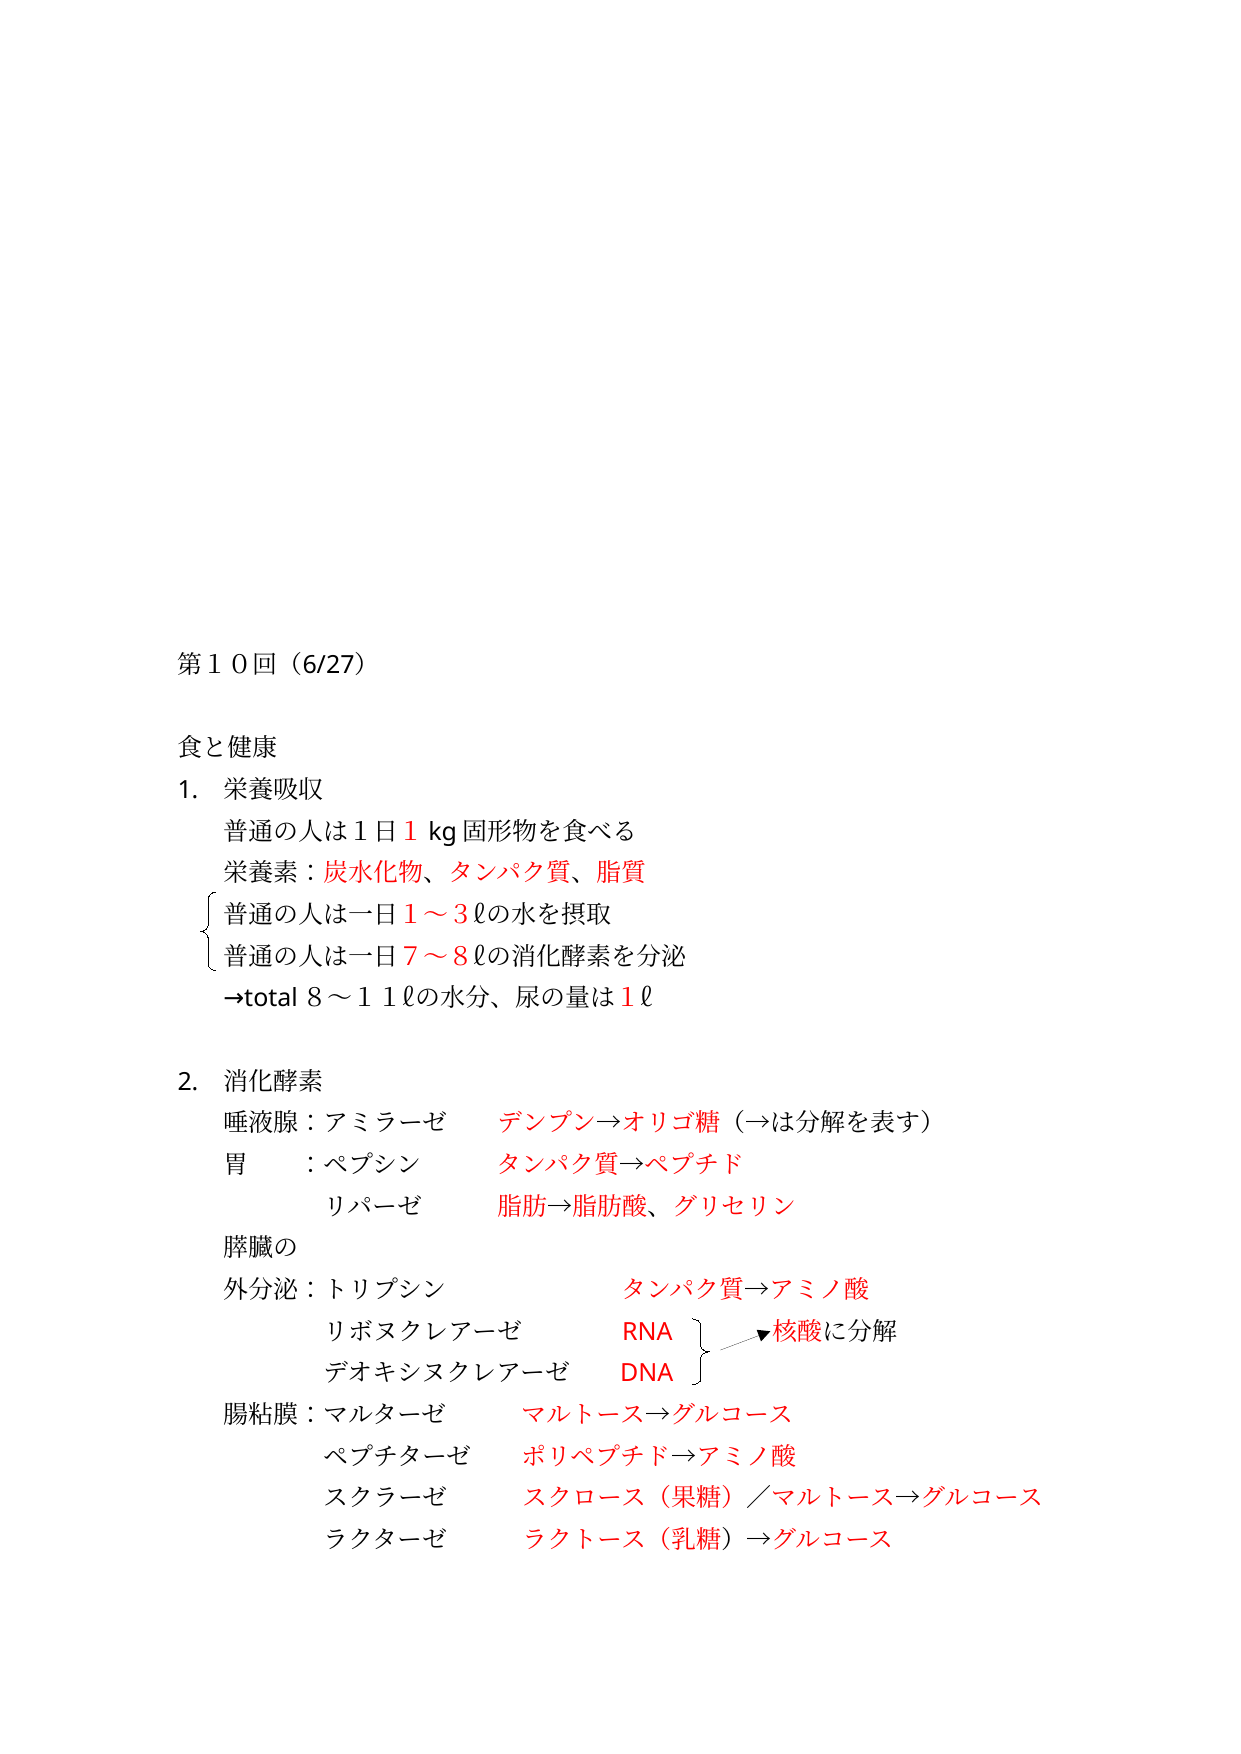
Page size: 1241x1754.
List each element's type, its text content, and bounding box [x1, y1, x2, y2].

text 腸粘膜：マルターゼ マルトース→グルコース [223, 1392, 1063, 1433]
text 唾液腺：アミラーゼ デンプン→オリゴ糖（→は分解を表す） [223, 1100, 1063, 1142]
text →total８〜１１ℓの水分、尿の量は１ℓ [223, 975, 1063, 1017]
list 消化酵素 [177, 1058, 1063, 1100]
text リパーゼ 脂肪→脂肪酸、グリセリン [223, 1183, 1063, 1225]
text ペプチターゼ ポリペプチド→アミノ酸 [223, 1433, 1063, 1475]
text 膵臓の [223, 1225, 1063, 1267]
text 外分泌：トリプシン タンパク質→アミノ酸 [223, 1267, 1063, 1308]
text 胃 ：ペプシン タンパク質→ペプチド [223, 1142, 1063, 1183]
text 食と健康 [177, 725, 1063, 767]
text 普通の人は１日１kg固形物を食べる [223, 808, 1063, 850]
list 栄養吸収 [177, 767, 1063, 808]
text 第１０回（6/27） [177, 642, 1063, 683]
text 栄養素：炭水化物、タンパク質、脂質 [223, 850, 1063, 892]
text 普通の人は一日７〜８ℓの消化酵素を分泌 [223, 933, 1063, 975]
text リボヌクレアーゼ RNA 核酸に分解 [223, 1308, 1063, 1350]
text デオキシヌクレアーゼ DNA [223, 1350, 1063, 1392]
text 普通の人は一日１〜３ℓの水を摂取 [223, 892, 1063, 933]
text ラクターゼ ラクトース（乳糖）→グルコース [223, 1517, 1063, 1558]
text スクラーゼ スクロース（果糖）／マルトース→グルコース [223, 1475, 1063, 1517]
